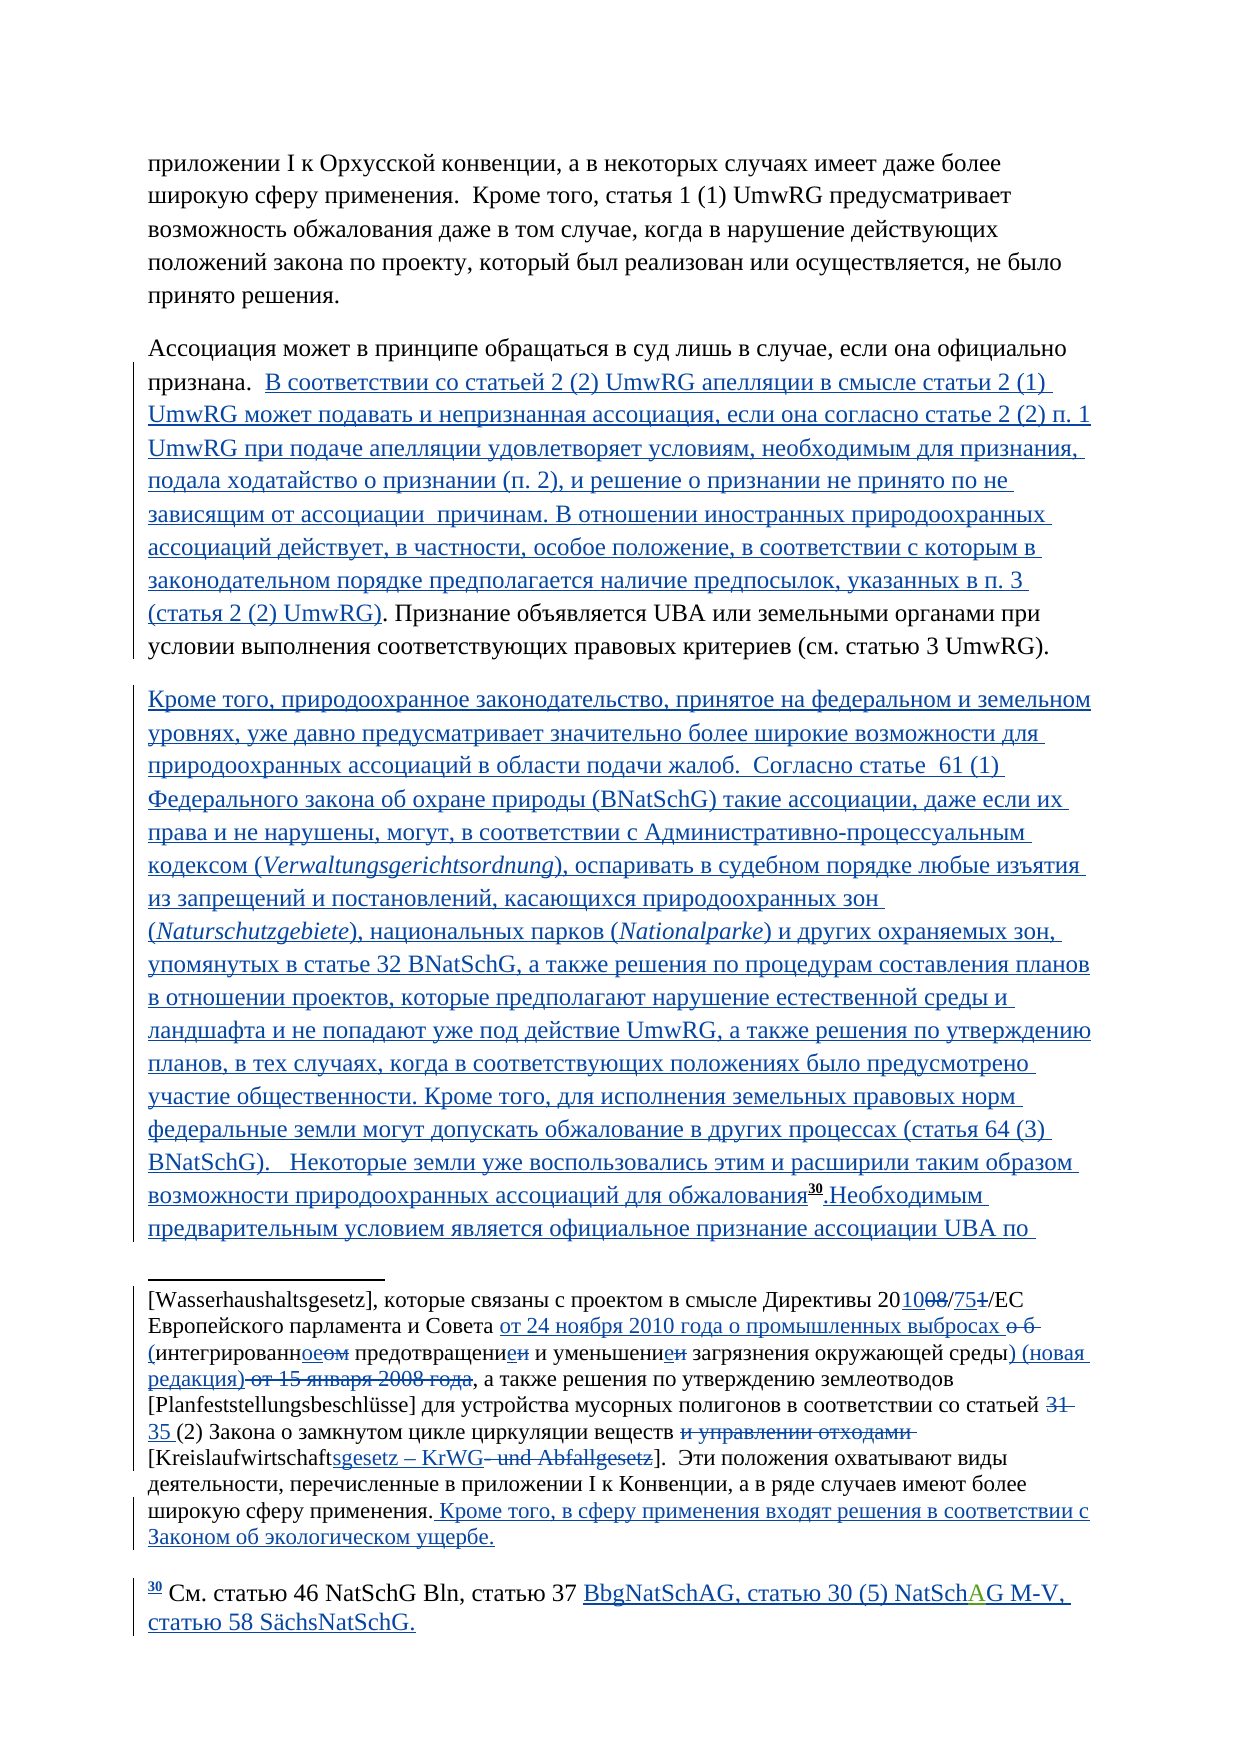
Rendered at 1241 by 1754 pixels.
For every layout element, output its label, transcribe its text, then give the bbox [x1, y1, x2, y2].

text Ассоциация может в принципе обращаться в суд лишь в случае, если она официально признана. . Признание объявляется UBA или земельными органами при условии выполнения соответствующих правовых критериев (см. статью 3 UmwRG). [148, 333, 1093, 659]
text Согласно своей статье 1 (1) Umwelt-Rechtsbehelfsgesetz применяется ко всем средствам правовой защиты, которые могут использоваться для оспаривания перечисленных в нем решений, и, таким образом, охватывает все виды деятельности, указанные в приложении I к Орхусской конвенции, а в некоторых случаях имеет даже более широкую сферу применения. Кроме того, статья 1 (1) UmwRG предусматривает возможность обжалования даже в том случае, когда в нарушение действующих положений закона по проекту, который был реализован или осуществляется, не было принято решения. [148, 148, 1093, 308]
